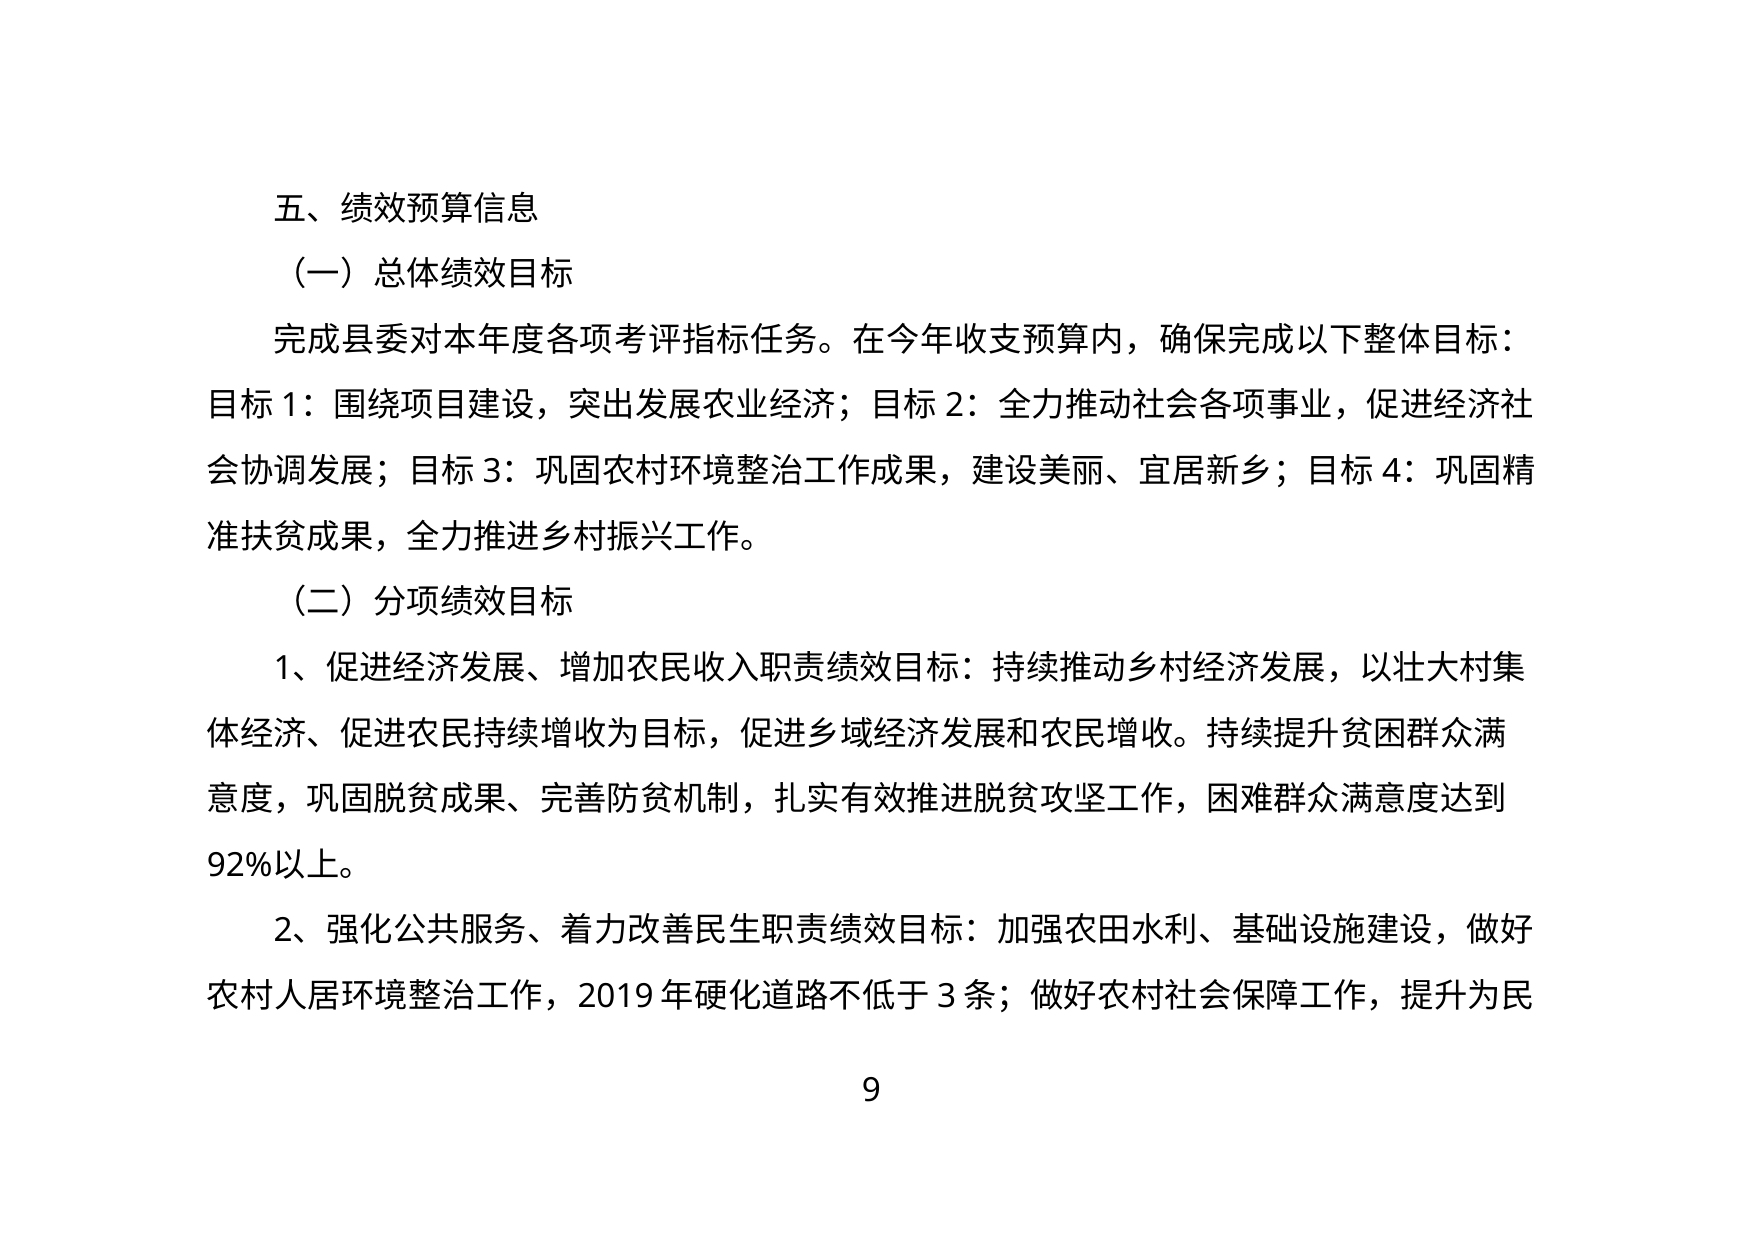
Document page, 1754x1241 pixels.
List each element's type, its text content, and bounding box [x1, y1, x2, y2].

text （二）分项绩效目标 [207, 566, 1535, 632]
list 绩效预算信息 [207, 173, 1535, 238]
text 1、促进经济发展、增加农民收入职责绩效目标：持续推动乡村经济发展，以壮大村集体经济、促进农民持续增收为目标，促进乡域经济发展和农民增收。持续提升贫困群众满意度，巩固脱贫成果、完善防贫机制，扎实有效推进脱贫攻坚工作，困难群众满意度达到92%以上。 [207, 632, 1535, 894]
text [207, 894, 1535, 1026]
list （一）总体绩效目标 [207, 238, 1535, 304]
text 完成县委对本年度各项考评指标任务。在今年收支预算内，确保完成以下整体目标：目标1：围绕项目建设，突出发展农业经济；目标2：全力推动社会各项事业，促进经济社会协调发展；目标3：巩固农村环境整治工作成果，建设美丽、宜居新乡；目标4：巩固精准扶贫成果，全力推进乡村振兴工作。 [207, 304, 1535, 566]
